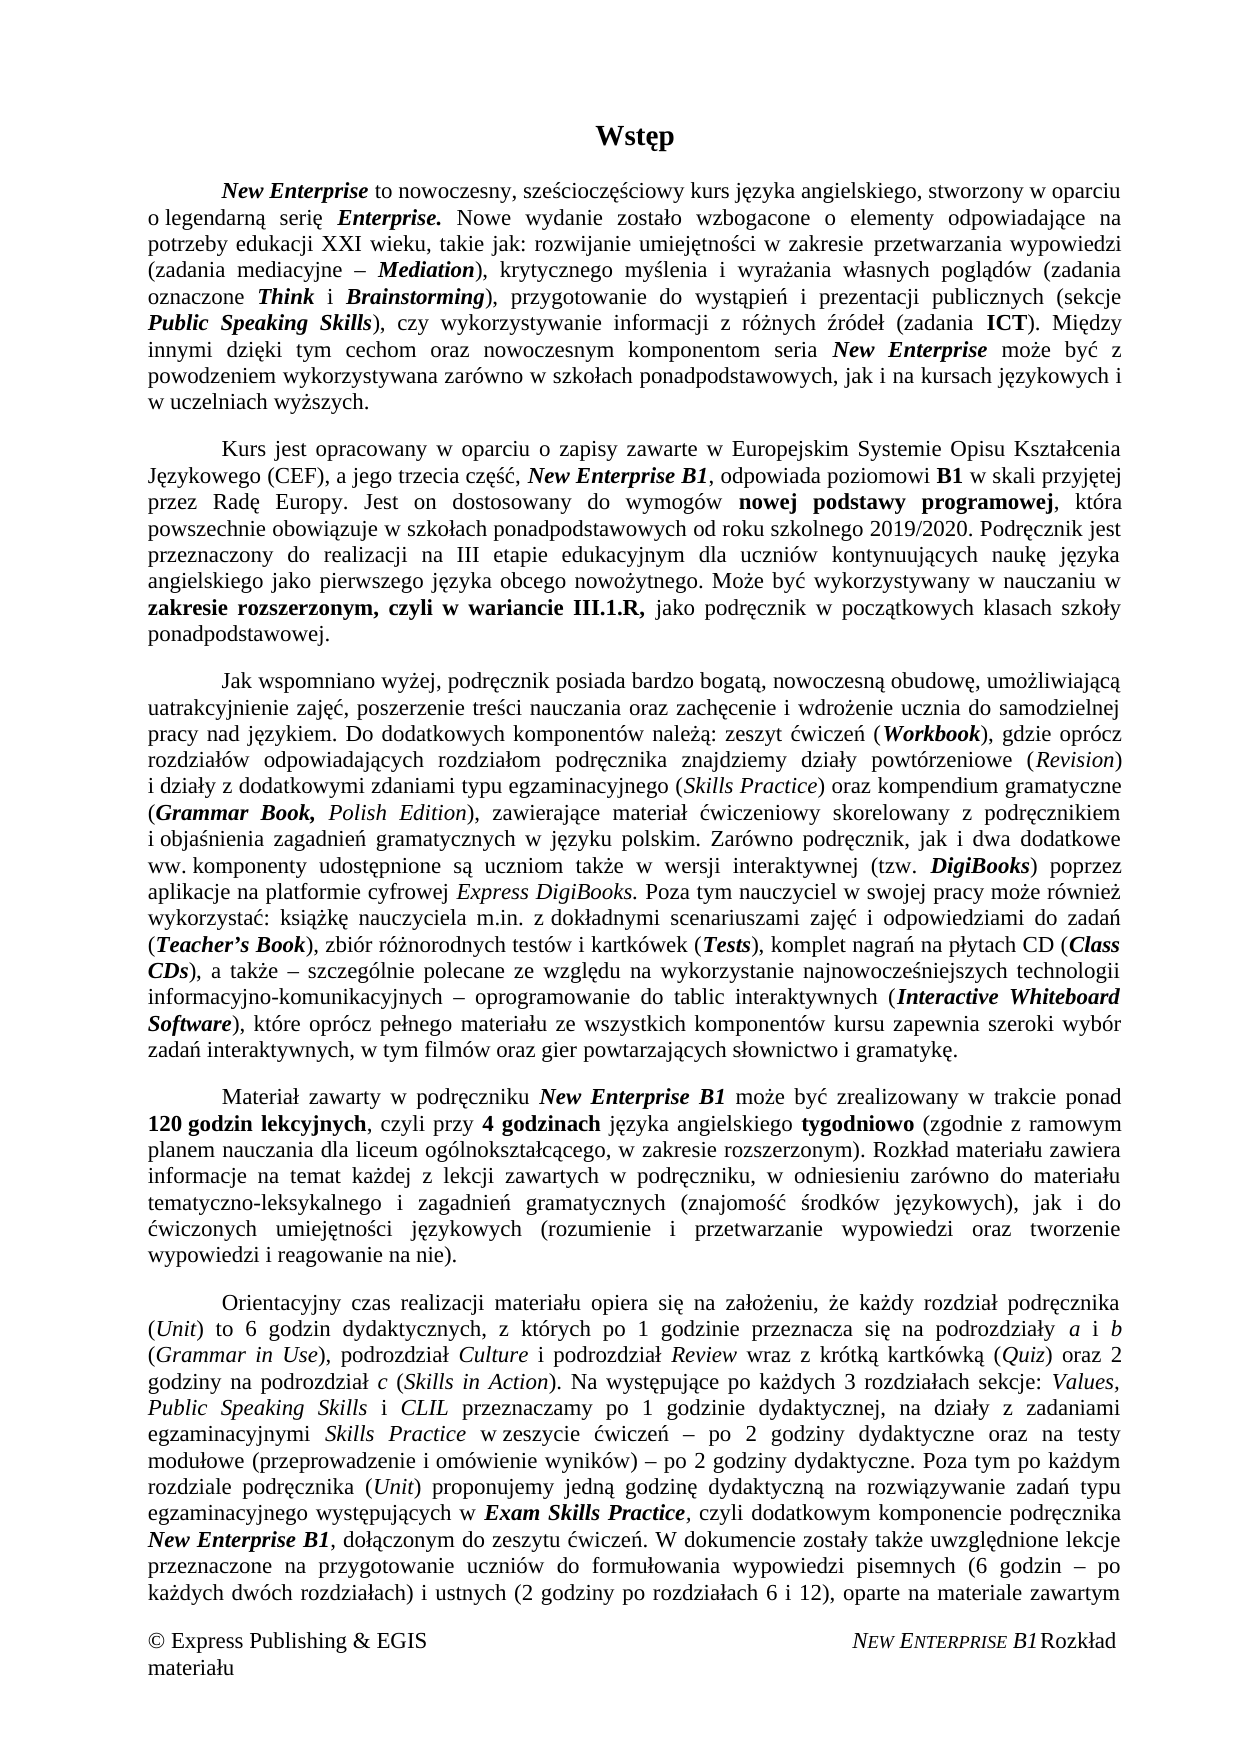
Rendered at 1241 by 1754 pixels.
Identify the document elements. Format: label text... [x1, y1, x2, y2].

text Jak wspomniano wyżej, podręcznik posiada bardzo bogatą, nowoczesną obudowę, umożliwiającą uatrakcyjnienie zajęć, poszerzenie treści nauczania oraz zachęcenie i wdrożenie ucznia do samodzielnej pracy nad językiem. Do dodatkowych komponentów należą: zeszyt ćwiczeń (Workbook), gdzie oprócz rozdziałów odpowiadających rozdziałom podręcznika znajdziemy działy powtórzeniowe (Revision) i działy z dodatkowymi zdaniami typu egzaminacyjnego (Skills Practice) oraz kompendium gramatyczne (Grammar Book, Polish Edition), zawierające materiał ćwiczeniowy skorelowany z podręcznikiem i objaśnienia zagadnień gramatycznych w języku polskim. Zarówno podręcznik, jak i dwa dodatkowe ww. komponenty udostępnione są uczniom także w wersji interaktywnej (tzw. DigiBooks) poprzez aplikacje na platformie cyfrowej Express DigiBooks. Poza tym nauczyciel w swojej pracy może również wykorzystać: książkę nauczyciela m.in. z dokładnymi scenariuszami zajęć i odpowiedziami do zadań (Teacher’s Book), zbiór różnorodnych testów i kartkówek (Tests), komplet nagrań na płytach CD (Class CDs), a także – szczególnie polecane ze względu na wykorzystanie najnowocześniejszych technologii informacyjno-komunikacyjnych – oprogramowanie do tablic interaktywnych (Interactive Whiteboard Software), które oprócz pełnego materiału ze wszystkich komponentów kursu zapewnia szeroki wybór zadań interaktywnych, w tym filmów oraz gier powtarzających słownictwo i gramatykę. [148, 667, 1122, 1062]
text Kurs jest opracowany w oparciu o zapisy zawarte w Europejskim Systemie Opisu Kształcenia Językowego (CEF), a jego trzecia część, New Enterprise B1, odpowiada poziomowi B1 w skali przyjętej przez Radę Europy. Jest on dostosowany do wymogów nowej podstawy programowej, która powszechnie obowiązuje w szkołach ponadpodstawowych od roku szkolnego 2019/2020. Podręcznik jest przeznaczony do realizacji na III etapie edukacyjnym dla uczniów kontynuujących naukę języka angielskiego jako pierwszego języka obcego nowożytnego. Może być wykorzystywany w nauczaniu w zakresie rozszerzonym, czyli w wariancie III.1.R, jako podręcznik w początkowych klasach szkoły ponadpodstawowej. [148, 436, 1122, 646]
text Materiał zawarty w podręczniku New Enterprise B1 może być zrealizowany w trakcie ponad 120 godzin lekcyjnych, czyli przy 4 godzinach języka angielskiego tygodniowo (zgodnie z ramowym planem nauczania dla liceum ogólnokształcącego, w zakresie rozszerzonym). Rozkład materiału zawiera informacje na temat każdej z lekcji zawartych w podręczniku, w odniesieniu zarówno do materiału tematyczno-leksykalnego i zagadnień gramatycznych (znajomość środków językowych), jak i do ćwiczonych umiejętności językowych (rozumienie i przetwarzanie wypowiedzi oraz tworzenie wypowiedzi i reagowanie na nie). [148, 1083, 1122, 1268]
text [148, 1289, 1122, 1605]
text New Enterprise to nowoczesny, sześcioczęściowy kurs języka angielskiego, stworzony w oparciu o legendarną serię Enterprise. Nowe wydanie zostało wzbogacone o elementy odpowiadające na potrzeby edukacji XXI wieku, takie jak: rozwijanie umiejętności w zakresie przetwarzania wypowiedzi (zadania mediacyjne – Mediation), krytycznego myślenia i wyrażania własnych poglądów (zadania oznaczone Think i Brainstorming), przygotowanie do wystąpień i prezentacji publicznych (sekcje Public Speaking Skills), czy wykorzystywanie informacji z różnych źródeł (zadania ICT). Między innymi dzięki tym cechom oraz nowoczesnym komponentom seria New Enterprise może być z powodzeniem wykorzystywana zarówno w szkołach ponadpodstawowych, jak i na kursach językowych i w uczelniach wyższych. [148, 177, 1122, 415]
text Wstęp [148, 118, 1122, 152]
